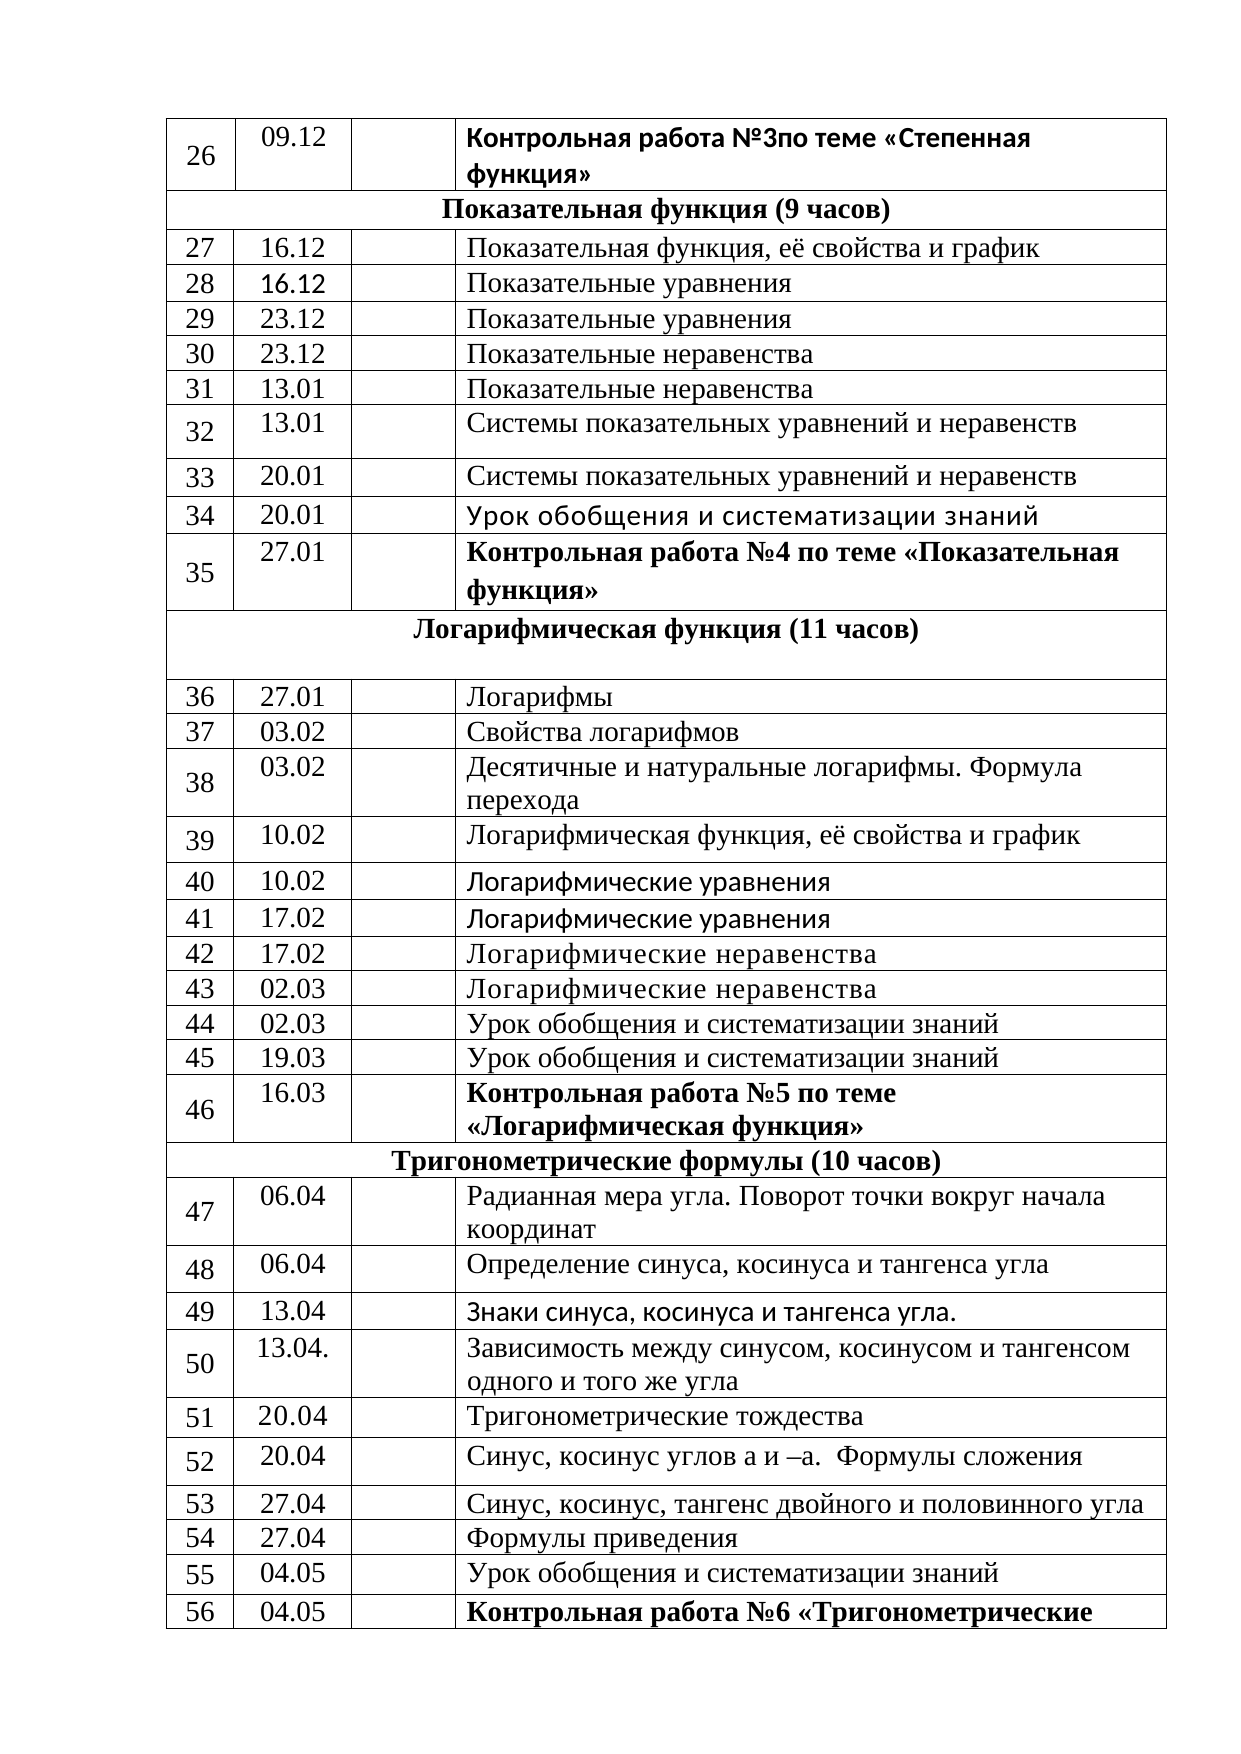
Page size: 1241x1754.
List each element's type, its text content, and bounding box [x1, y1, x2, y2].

table_cell 04.05 [234, 1555, 351, 1593]
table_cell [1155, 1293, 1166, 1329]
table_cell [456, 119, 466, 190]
table_cell 20.01 [234, 497, 351, 533]
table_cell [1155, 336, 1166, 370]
table_cell 02.03 [234, 1006, 351, 1039]
table_cell [352, 1178, 455, 1245]
table_cell [444, 230, 455, 264]
table_cell 27 [167, 230, 233, 264]
table_cell 03.02 [234, 749, 351, 816]
table_cell [352, 937, 455, 970]
table_cell [352, 534, 455, 610]
table_cell [352, 1246, 455, 1292]
table_cell 44 [167, 1006, 233, 1039]
table_cell [352, 336, 363, 370]
table_cell [352, 1006, 455, 1039]
table_cell [352, 1438, 455, 1485]
table_cell Урок обобщения и систематизации знаний [456, 1555, 1166, 1593]
table_cell 10.02 [234, 817, 351, 862]
table_cell 33 [167, 459, 233, 496]
table_cell Радианная мера угла. Поворот точки вокруг начала координат [456, 1178, 1166, 1245]
table_cell 27.04 [234, 1486, 351, 1519]
table_cell 50 [167, 1330, 233, 1397]
table_cell 46 [167, 1075, 233, 1142]
table_cell [444, 714, 455, 748]
table_cell Логарифмические неравенства [456, 937, 1166, 970]
table_cell [352, 497, 455, 533]
table_cell 31 [167, 371, 233, 404]
table_cell 06.04 [234, 1246, 351, 1292]
table_cell [352, 900, 455, 936]
table_cell 52 [167, 1438, 233, 1485]
table_cell [352, 459, 455, 496]
table_cell Урок обобщения и систематизации знаний [456, 1006, 1166, 1039]
table_cell 27.04 [234, 1520, 351, 1554]
table_cell 42 [167, 937, 233, 970]
table_cell 13.01 [234, 405, 351, 457]
table_cell [352, 405, 455, 457]
table_cell Синус, косинус углов а и –а. Формулы сложения [456, 1438, 1166, 1485]
table_cell Контрольная работа №4 по теме «Показательная функция» [456, 534, 1166, 610]
table_cell 32 [167, 405, 233, 457]
table_cell [352, 1595, 455, 1628]
table_cell 20.04 [234, 1438, 351, 1485]
table_cell Урок обобщения и систематизации знаний [456, 1040, 1166, 1074]
table_cell Синус, косинус, тангенс двойного и половинного угла [456, 1486, 1166, 1519]
table_cell [444, 336, 455, 370]
table_cell 39 [167, 817, 233, 862]
table_cell Тригонометрические формулы (10 часов) [167, 1143, 1166, 1177]
table_cell 16.03 [234, 1075, 351, 1142]
table_cell 48 [167, 1246, 233, 1292]
table_cell 17.02 [234, 937, 351, 970]
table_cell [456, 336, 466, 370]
table_cell 45 [167, 1040, 233, 1074]
table_cell [352, 1075, 455, 1142]
table_cell Урок обобщения и систематизации знаний [456, 497, 1166, 533]
table_cell 54 [167, 1520, 233, 1554]
table_cell Показательные уравнения [456, 265, 1166, 301]
table_cell [352, 302, 363, 335]
table_cell 55 [167, 1555, 233, 1593]
table_cell 13.04 [234, 1293, 351, 1329]
table_cell 17.02 [234, 900, 351, 936]
table_cell 27.01 [234, 680, 351, 713]
table_cell 38 [167, 749, 233, 816]
table_cell 56 [167, 1595, 233, 1628]
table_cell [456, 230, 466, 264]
table_cell 04.05 [234, 1595, 351, 1628]
table_cell Логарифмическая функция, её свойства и график [456, 817, 1166, 862]
table_cell 34 [167, 497, 233, 533]
table_cell Показательные неравенства [456, 371, 1166, 404]
table_cell 20.01 [234, 459, 351, 496]
table_cell [352, 714, 363, 748]
table_cell 26 [167, 119, 235, 190]
table_cell [352, 749, 455, 816]
table_cell [352, 863, 455, 899]
table_cell 53 [167, 1486, 233, 1519]
table_cell [352, 1330, 455, 1397]
table_cell 47 [167, 1178, 233, 1245]
table_cell 29 [167, 302, 233, 335]
table_cell [444, 302, 455, 335]
table_cell 19.03 [234, 1040, 351, 1074]
table_cell [352, 265, 455, 301]
table_cell 37 [167, 714, 233, 748]
table_cell Зависимость между синусом, косинусом и тангенсом одного и того же угла [456, 1330, 1166, 1397]
table_cell Контрольная работа №5 по теме «Логарифмическая функция» [456, 1075, 1166, 1142]
table_cell Формулы приведения [456, 1520, 1166, 1554]
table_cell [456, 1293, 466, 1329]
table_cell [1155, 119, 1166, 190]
table_cell Свойства логарифмов [456, 714, 1166, 748]
table_cell Системы показательных уравнений и неравенств [456, 459, 1166, 496]
table_cell [352, 1555, 455, 1593]
table_cell Показательная функция (9 часов) [167, 191, 1166, 229]
table_cell Логарифмические неравенства [456, 971, 1166, 1005]
table_cell 09.12 [236, 119, 351, 190]
table_cell [352, 1486, 455, 1519]
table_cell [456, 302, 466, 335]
table_cell 06.04 [234, 1178, 351, 1245]
table_cell Логарифмические уравнения [456, 863, 1166, 899]
table_cell Логарифмические уравнения [456, 900, 1166, 936]
table_cell 35 [167, 534, 233, 610]
table_cell Логарифмы [456, 680, 1166, 713]
table_cell 36 [167, 680, 233, 713]
table_cell 41 [167, 900, 233, 936]
table_cell [352, 1040, 455, 1074]
table_cell [352, 230, 363, 264]
table_cell [352, 680, 455, 713]
table_cell 20.04 [234, 1398, 351, 1437]
table_cell Десятичные и натуральные логарифмы. Формула перехода [456, 749, 1166, 816]
table_cell 40 [167, 863, 233, 899]
table_cell [444, 371, 455, 404]
table_cell 27.01 [234, 534, 351, 610]
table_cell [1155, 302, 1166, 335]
table_cell [352, 119, 455, 190]
table_cell [352, 971, 455, 1005]
table_cell [352, 817, 455, 862]
table_cell [352, 1520, 455, 1554]
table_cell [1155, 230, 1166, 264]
table_cell 43 [167, 971, 233, 1005]
table_cell 30 [167, 336, 233, 370]
table_cell [352, 371, 363, 404]
table_cell Тригонометрические тождества [456, 1398, 1166, 1437]
table_cell 28 [167, 265, 233, 301]
table_cell 49 [167, 1293, 233, 1329]
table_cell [456, 1595, 1166, 1628]
table_cell [352, 1398, 455, 1437]
table_cell 10.02 [234, 863, 351, 899]
table_cell Определение синуса, косинуса и тангенса угла [456, 1246, 1166, 1292]
table_cell Системы показательных уравнений и неравенств [456, 405, 1166, 457]
table_cell 13.04. [234, 1330, 351, 1397]
table_cell [352, 1293, 455, 1329]
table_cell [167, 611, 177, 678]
table_cell 02.03 [234, 971, 351, 1005]
table_cell 51 [167, 1398, 233, 1437]
